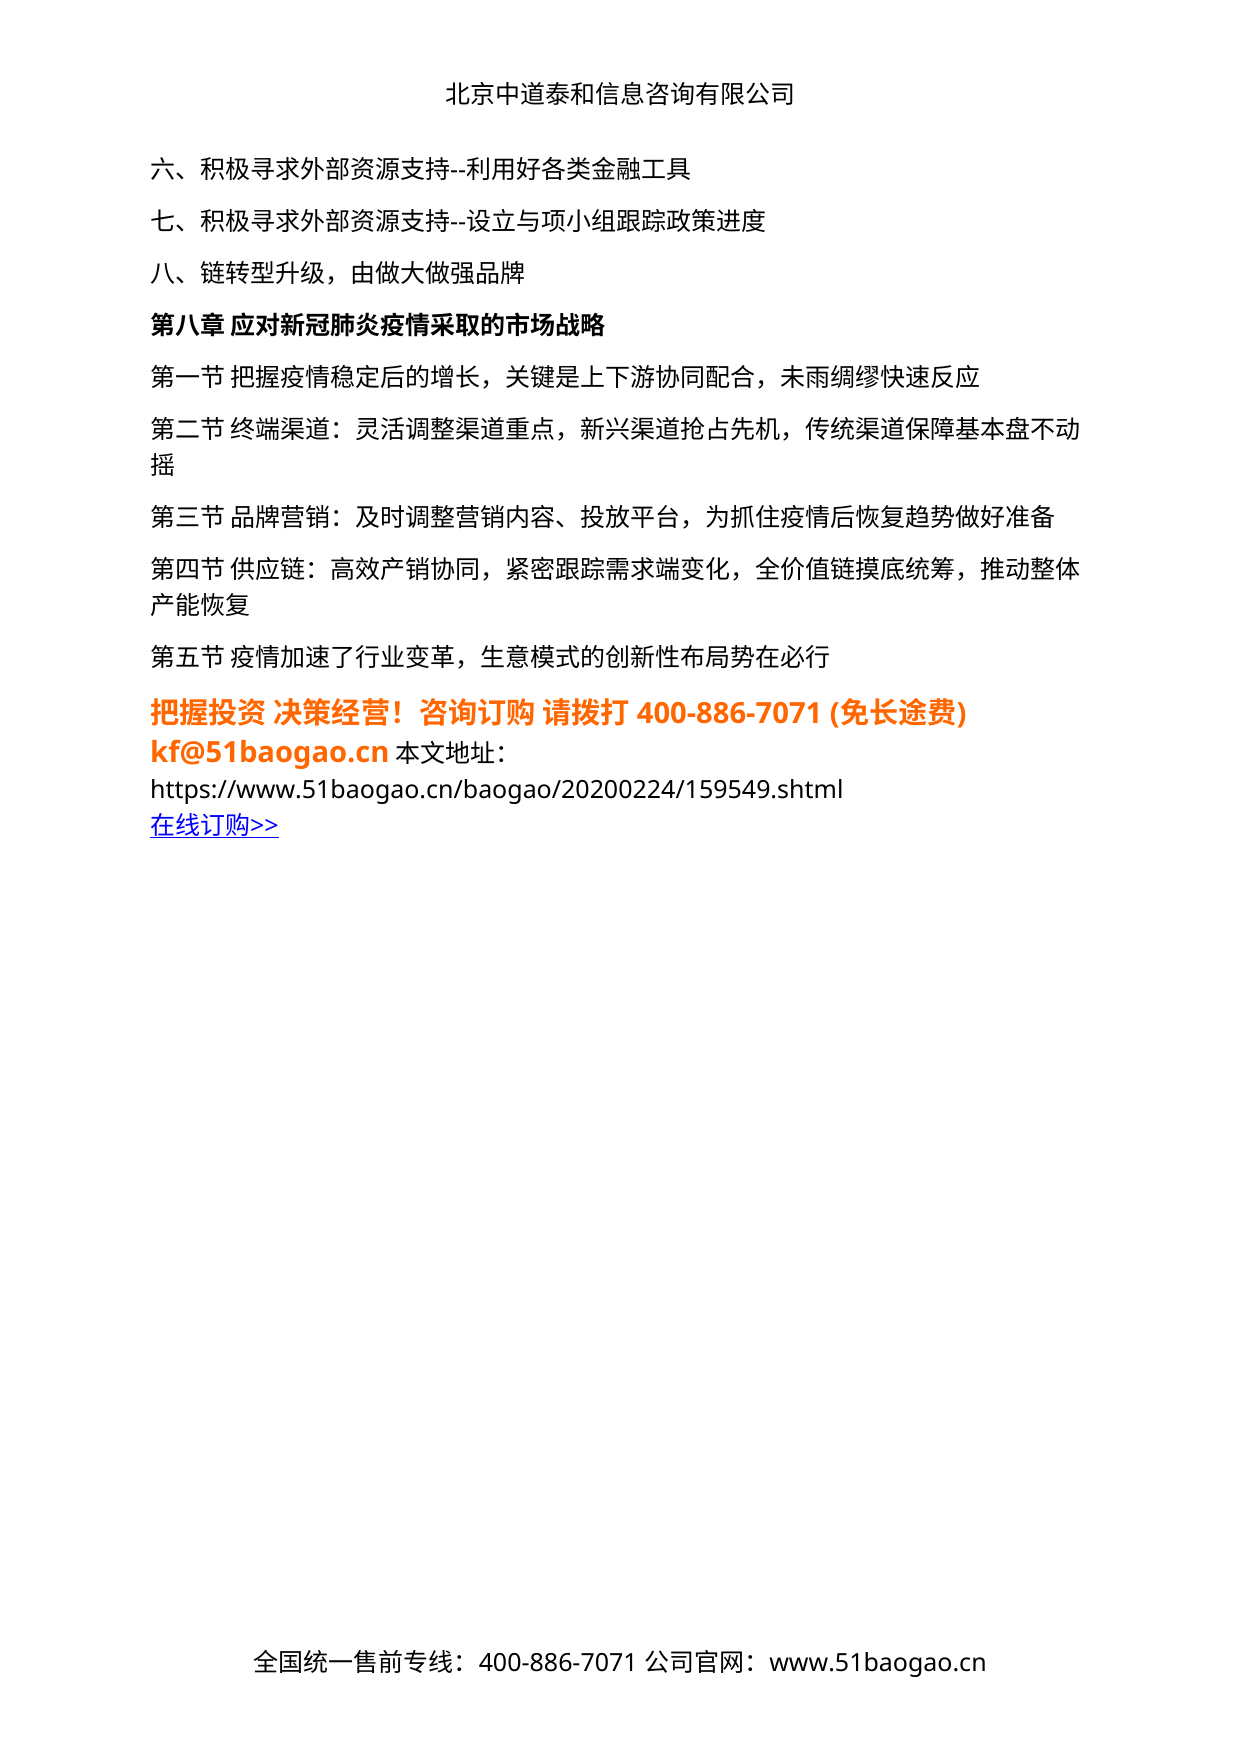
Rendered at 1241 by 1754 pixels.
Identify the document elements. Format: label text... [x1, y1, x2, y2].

text 七、积极寻求外部资源支持--设立与项小组跟踪政策进度 [150, 202, 1090, 238]
text 第三节 品牌营销：及时调整营销内容、投放平台，为抓住疫情后恢复趋势做好准备 [150, 497, 1090, 534]
text 第二节 终端渠道：灵活调整渠道重点，新兴渠道抢占先机，传统渠道保障基本盘不动摇 [150, 409, 1090, 482]
text 第四节 供应链：高效产销协同，紧密跟踪需求端变化，全价值链摸底统筹，推动整体产能恢复 [150, 549, 1090, 622]
text 在线订购>> [150, 806, 1090, 842]
text 六、积极寻求外部资源支持--利用好各类金融工具 [150, 150, 1090, 186]
text 八、链转型升级，由做大做强品牌 [150, 254, 1090, 290]
text 把握投资 决策经营！咨询订购 请拨打 400-886-7071 (免长途费) kf@51baogao.cn本文地址：https://www.51baogao.cn/baogao/20200224/159549.shtml [150, 689, 1090, 806]
text 第八章 应对新冠肺炎疫情采取的市场战略 [150, 306, 1090, 342]
text 第一节 把握疫情稳定后的增长，关键是上下游协同配合，未雨绸缪快速反应 [150, 357, 1090, 394]
text 第五节 疫情加速了行业变革，生意模式的创新性布局势在必行 [150, 637, 1090, 674]
